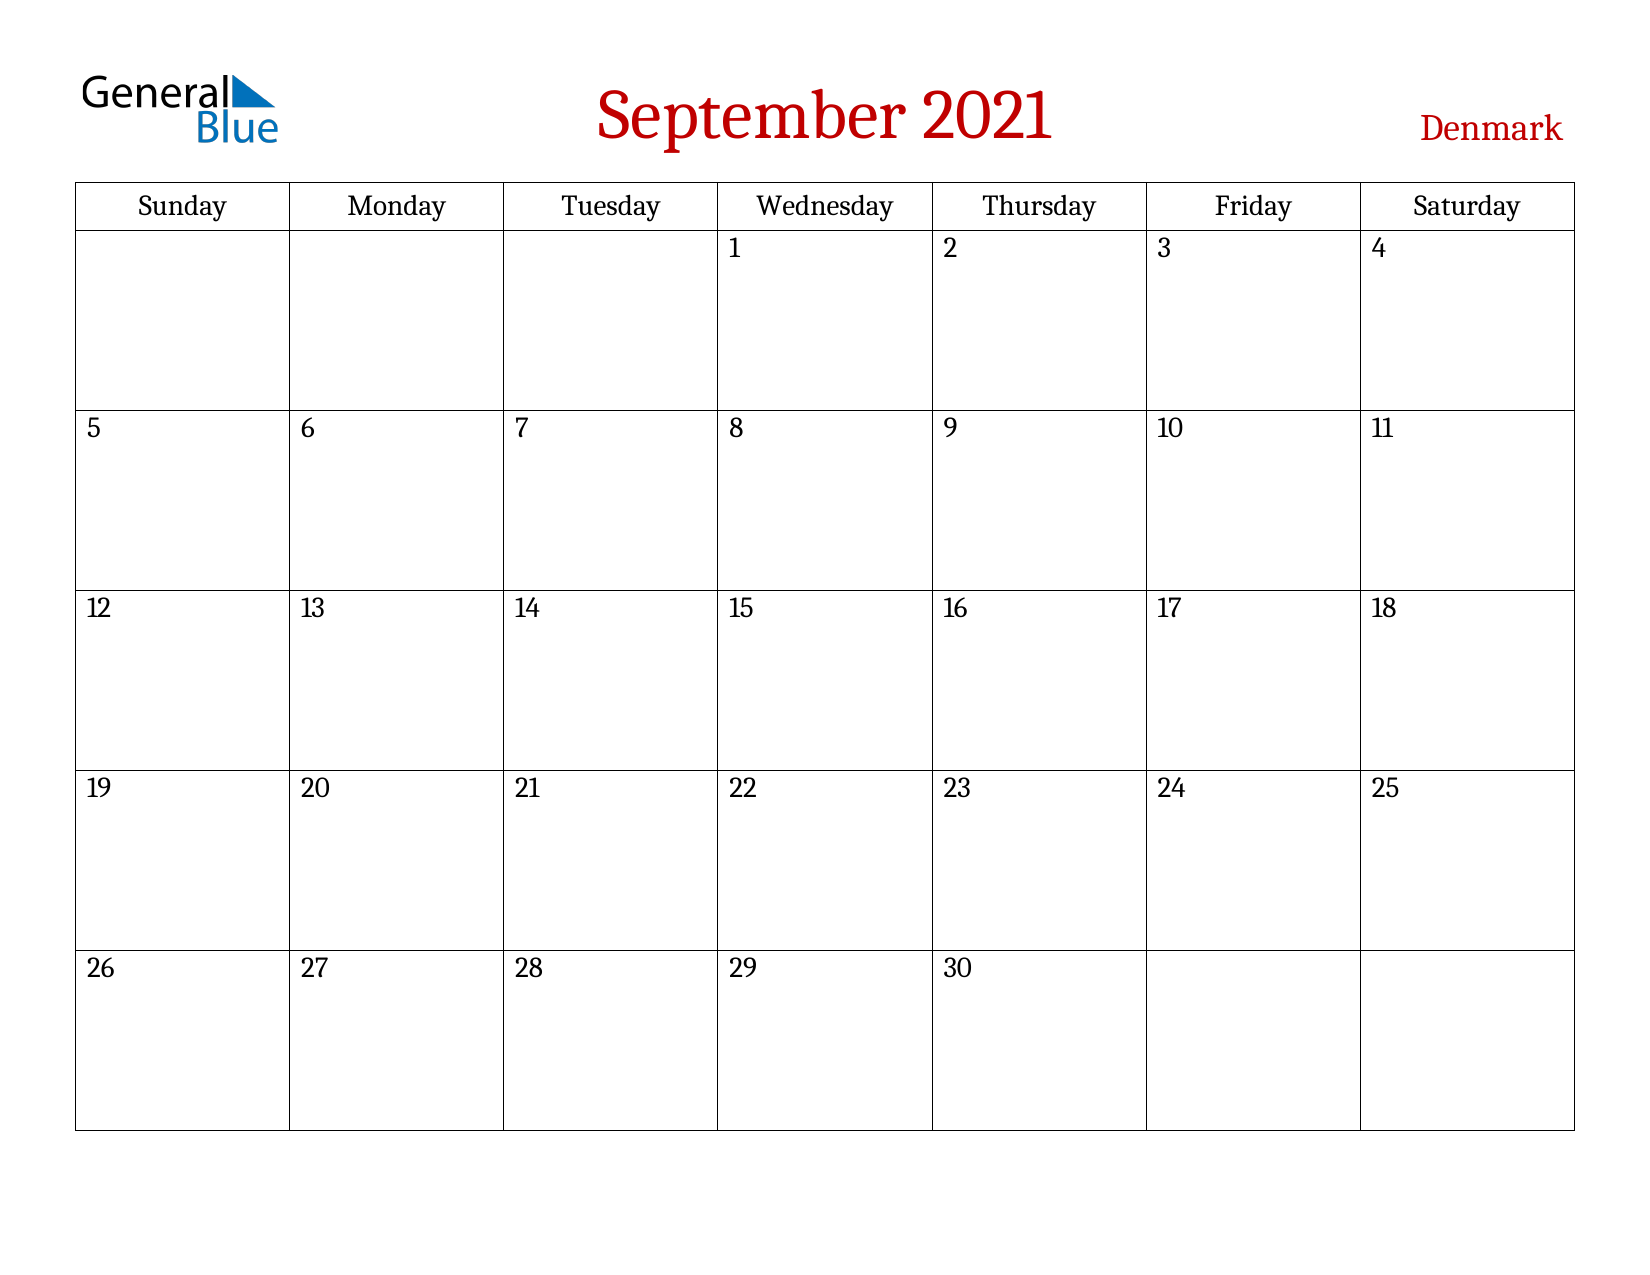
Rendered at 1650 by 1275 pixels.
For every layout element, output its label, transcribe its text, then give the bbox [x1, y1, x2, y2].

table_cell 16 [933, 591, 1146, 625]
table_cell [1147, 951, 1360, 985]
table_cell Friday [1147, 183, 1360, 230]
table_cell [290, 805, 503, 950]
table_cell [933, 805, 1146, 950]
table_cell Tuesday [504, 183, 717, 230]
table_cell [1147, 985, 1360, 1130]
table_cell [1147, 805, 1360, 950]
table_cell 11 [1361, 411, 1574, 444]
table_cell 18 [1361, 591, 1574, 625]
table_cell [1147, 445, 1360, 590]
table_cell [290, 445, 503, 590]
table_cell [718, 985, 932, 1130]
table_cell 24 [1147, 771, 1360, 805]
table_cell [504, 805, 717, 950]
table_cell [1361, 805, 1574, 950]
table_cell [504, 231, 717, 264]
table_cell 22 [718, 771, 932, 805]
table_cell [1361, 445, 1574, 590]
table_cell 19 [76, 771, 289, 805]
table_cell [718, 445, 932, 590]
table_cell [504, 445, 717, 590]
table_cell 25 [1361, 771, 1574, 805]
table_cell [290, 985, 503, 1130]
table_cell [76, 805, 289, 950]
table_cell 8 [718, 411, 932, 444]
table_cell 23 [933, 771, 1146, 805]
table_cell [933, 265, 1146, 410]
table_cell [504, 985, 717, 1130]
table_cell 15 [718, 591, 932, 625]
table_cell [1361, 951, 1574, 985]
table_cell 27 [290, 951, 503, 985]
table_cell [290, 625, 503, 770]
table_cell Monday [290, 183, 503, 230]
table_cell [76, 265, 289, 410]
table_cell [76, 231, 289, 264]
table_cell Sunday [76, 183, 289, 230]
table_cell [1361, 625, 1574, 770]
table_cell 13 [290, 591, 503, 625]
table_cell [1361, 265, 1574, 410]
table_cell Saturday [1361, 183, 1574, 230]
table_header [76, 75, 503, 182]
table_cell 4 [1361, 231, 1574, 264]
table_cell 12 [76, 591, 289, 625]
table_cell Thursday [933, 183, 1146, 230]
table_cell 9 [933, 411, 1146, 444]
table_cell 20 [290, 771, 503, 805]
table_cell 29 [718, 951, 932, 985]
table_cell 30 [933, 951, 1146, 985]
table_header Denmark [1146, 75, 1574, 182]
table_cell 7 [504, 411, 717, 444]
table_cell [76, 445, 289, 590]
table_cell 10 [1147, 411, 1360, 444]
table_cell [933, 985, 1146, 1130]
table_cell [290, 265, 503, 410]
table_cell [76, 625, 289, 770]
table_cell 5 [76, 411, 289, 444]
table_cell 28 [504, 951, 717, 985]
table_cell [504, 265, 717, 410]
table_cell [933, 625, 1146, 770]
table_cell [290, 231, 503, 264]
table_cell 17 [1147, 591, 1360, 625]
table_cell [1147, 625, 1360, 770]
table_cell [718, 805, 932, 950]
table_cell [76, 985, 289, 1130]
table_cell 6 [290, 411, 503, 444]
table_cell [1361, 985, 1574, 1130]
table_cell [504, 625, 717, 770]
table_cell [718, 625, 932, 770]
picture [82, 75, 278, 143]
table_cell [933, 445, 1146, 590]
table_header September 2021 [504, 75, 1146, 182]
table_cell 1 [718, 231, 932, 264]
table_cell 3 [1147, 231, 1360, 264]
table_cell [718, 265, 932, 410]
table_cell 2 [933, 231, 1146, 264]
table_cell 14 [504, 591, 717, 625]
table_cell [1147, 265, 1360, 410]
table_cell 21 [504, 771, 717, 805]
table_cell Wednesday [718, 183, 932, 230]
table_cell 26 [76, 951, 289, 985]
